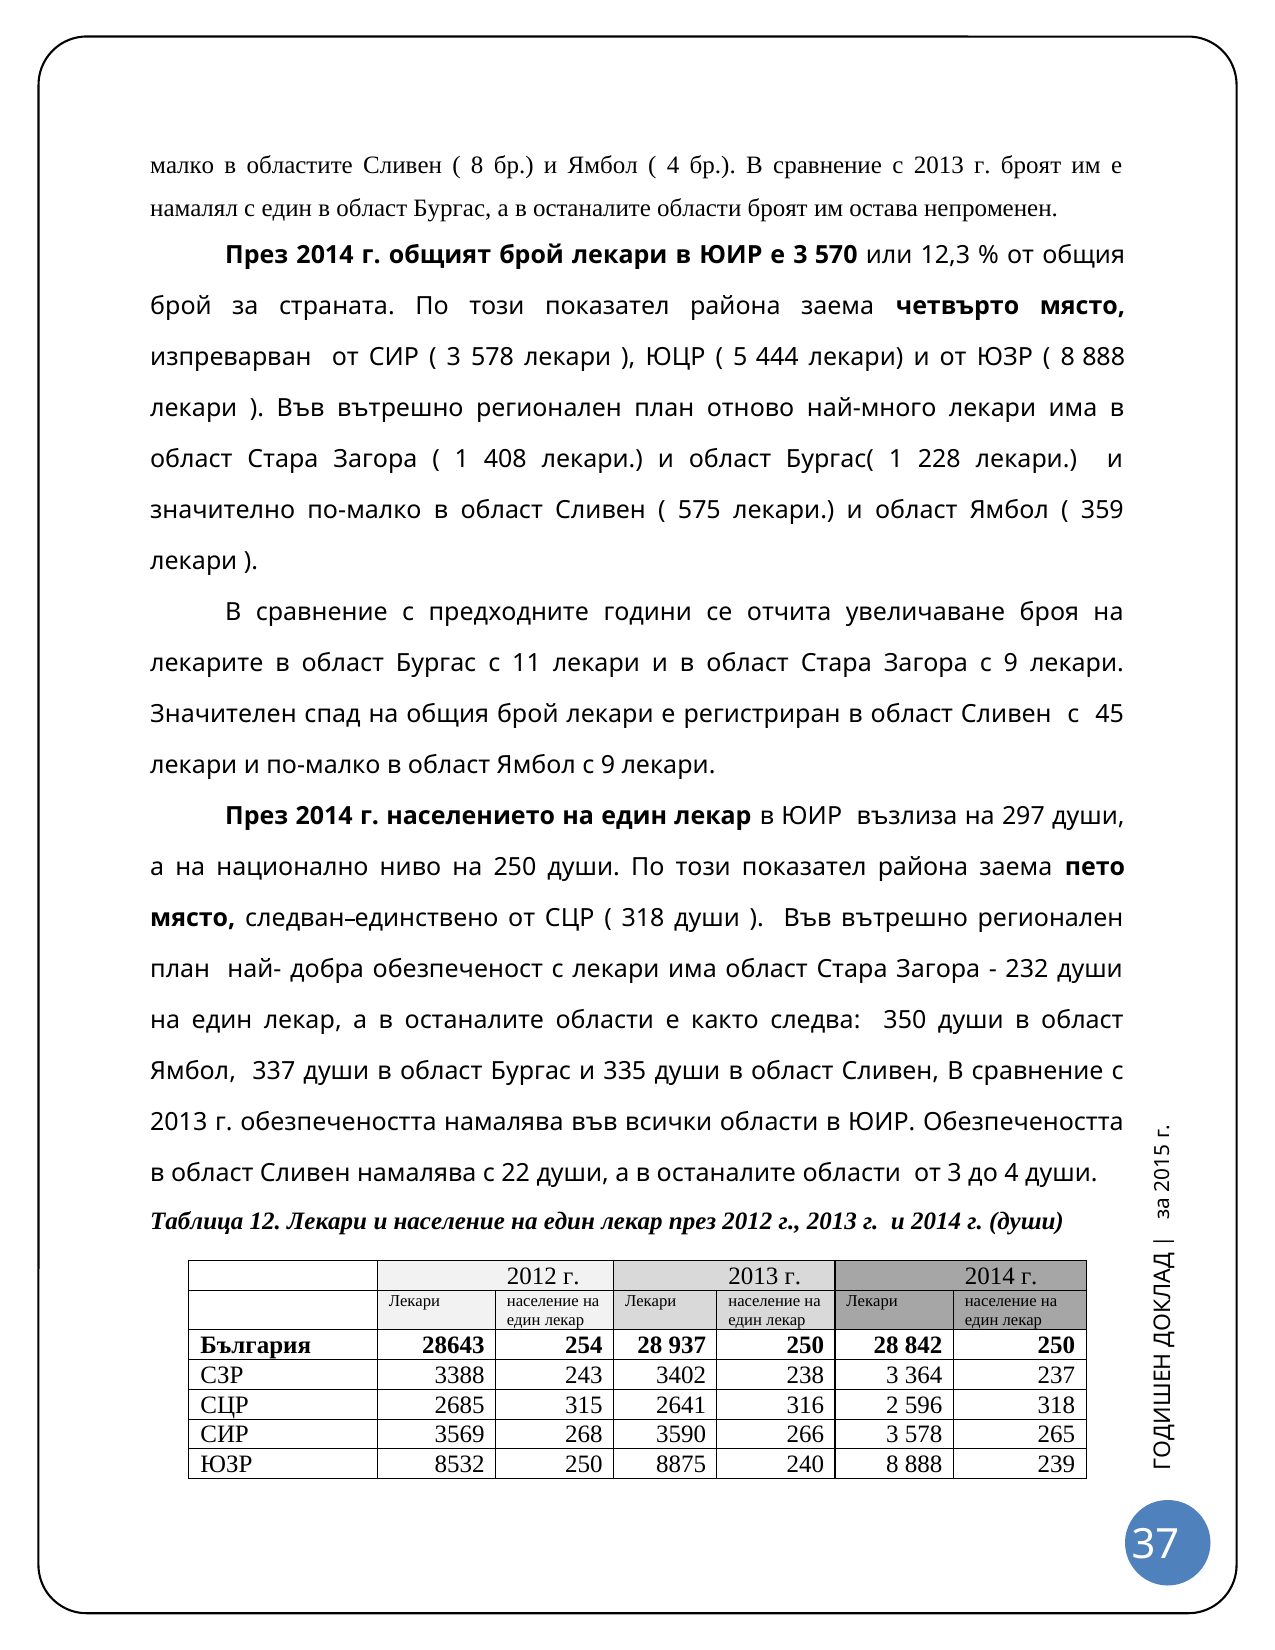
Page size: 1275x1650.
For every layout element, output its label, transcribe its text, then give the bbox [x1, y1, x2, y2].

table_cell население на един лекар [717, 1291, 834, 1329]
text В сравнение с предходните години се отчита увеличаване броя на лекарите в област Бургас с 11 лекари и в област Стара Загора с 9 лекари. Значителен спад на общия брой лекари е регистриран в област Сливен с 45 лекари и по-малко в област Ямбол с 9 лекари. [150, 593, 1125, 781]
table_cell 254 [496, 1330, 613, 1359]
table_cell 316 [717, 1390, 834, 1418]
table_header 2013 г. [717, 1261, 834, 1290]
table_cell 268 [496, 1420, 613, 1448]
table_cell ЮЗР [189, 1449, 377, 1478]
table_cell СИР [189, 1420, 377, 1448]
text Таблица 12. Лекари и население на един лекар през 2012 г., 2013 г. и 2014 г. (души) [150, 1206, 1125, 1235]
table_header [614, 1261, 717, 1290]
table_cell СЗР [189, 1360, 377, 1389]
table_cell 28 937 [614, 1330, 716, 1359]
table_cell 8 888 [836, 1449, 953, 1478]
table_cell 3569 [378, 1420, 495, 1448]
table_header 2014 г. [953, 1261, 1086, 1290]
table_cell 2685 [378, 1390, 495, 1418]
table_cell Лекари [378, 1291, 495, 1329]
table_header [189, 1261, 377, 1290]
table_cell 239 [954, 1449, 1086, 1478]
table_cell 266 [717, 1420, 834, 1448]
table_cell 3 364 [836, 1360, 953, 1389]
text През 2014 г. общият брой лекари в ЮИР е 3 570 или 12,3 % от общия брой за страната. По този показател района заема четвърто място, изпреварван от СИР ( 3 578 лекари ), ЮЦР ( 5 444 лекари) и от ЮЗР ( 8 888 лекари ). Във вътрешно регионален план отново най-много лекари има в област Стара Загора ( 1 408 лекари.) и област Бургас( 1 228 лекари.) и значително по-малко в област Сливен ( 575 лекари.) и област Ямбол ( 359 лекари ). [150, 236, 1125, 577]
table_cell 8532 [378, 1449, 495, 1478]
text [150, 150, 1125, 222]
table_header 2012 г. [495, 1261, 613, 1290]
table_cell България [189, 1330, 377, 1359]
table_cell Лекари [836, 1291, 953, 1329]
table_cell [189, 1291, 377, 1329]
table_cell 240 [717, 1449, 834, 1478]
table_cell 250 [717, 1330, 834, 1359]
table_cell 243 [496, 1360, 613, 1389]
table_cell 250 [954, 1330, 1086, 1359]
table_cell население на един лекар [496, 1291, 613, 1329]
table_cell население на един лекар [954, 1291, 1086, 1329]
table_cell 315 [496, 1390, 613, 1418]
table_cell 3590 [614, 1420, 716, 1448]
table_cell 2 596 [836, 1390, 953, 1418]
table_cell 3402 [614, 1360, 716, 1389]
table_cell 238 [717, 1360, 834, 1389]
table_cell 2641 [614, 1390, 716, 1418]
table_cell 8875 [614, 1449, 716, 1478]
table_cell 28643 [378, 1330, 495, 1359]
text През 2014 г. населението на един лекар в ЮИР възлиза на 297 души, а на национално ниво на 250 души. По този показател района заема пето място, следван единствено от СЦР ( 318 души ). Във вътрешно регионален план най- добра обезпеченост с лекари има област Стара Загора - 232 души на един лекар, а в останалите области е както следва: 350 души в област Ямбол, 337 души в област Бургас и 335 души в област Сливен, В сравнение с 2013 г. обезпечеността намалява във всички области в ЮИР. Обезпечеността в област Сливен намалява с 22 души, а в останалите области от 3 до 4 души. [150, 798, 1125, 1189]
table_cell 3 578 [836, 1420, 953, 1448]
table_header [836, 1261, 953, 1290]
table_cell 3388 [378, 1360, 495, 1389]
table_cell 237 [954, 1360, 1086, 1389]
table_cell СЦР [189, 1390, 377, 1418]
table_cell 28 842 [836, 1330, 953, 1359]
table_cell 265 [954, 1420, 1086, 1448]
table_cell 250 [496, 1449, 613, 1478]
table_cell Лекари [614, 1291, 716, 1329]
table_header [378, 1261, 495, 1290]
table_cell 318 [954, 1390, 1086, 1418]
